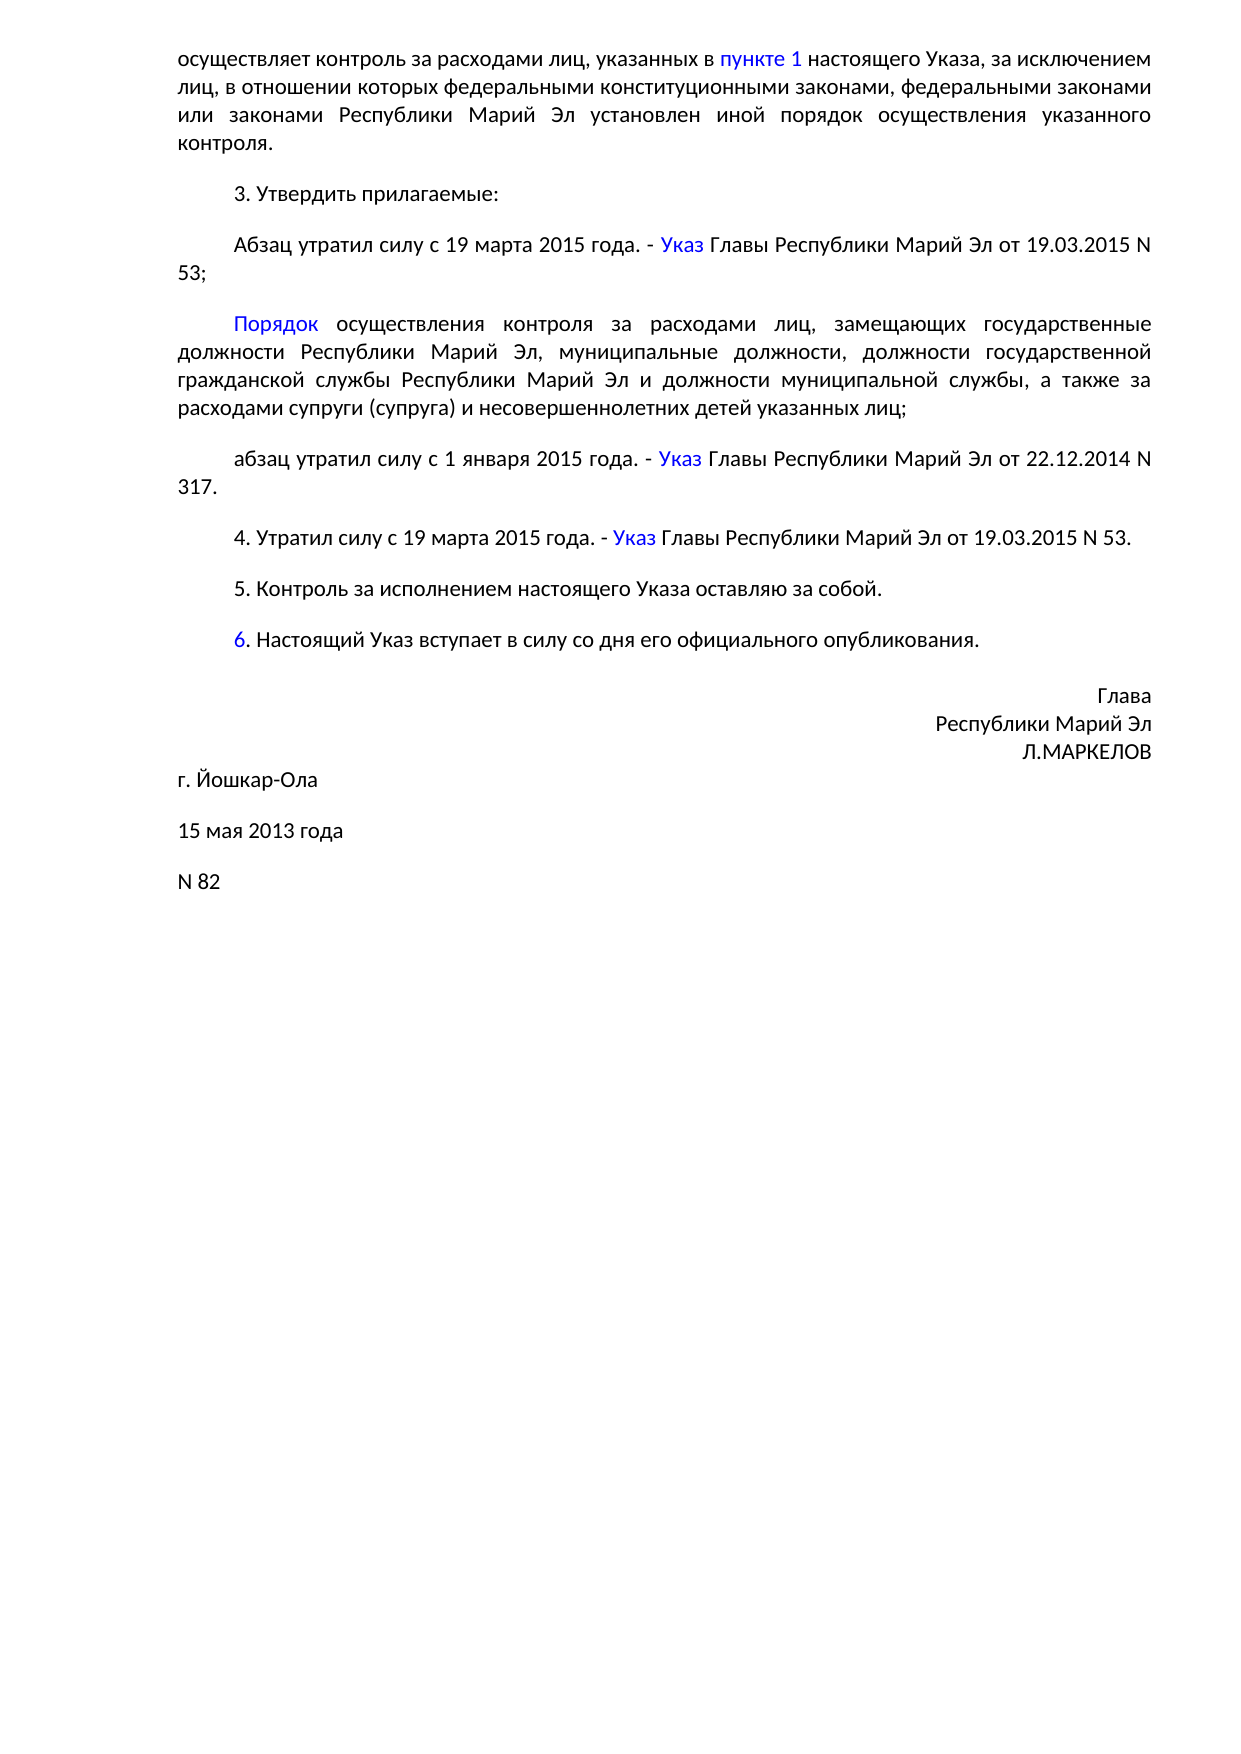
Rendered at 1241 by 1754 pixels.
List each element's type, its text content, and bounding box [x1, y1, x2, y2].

text Порядок осуществления контроля за расходами лиц, замещающих государственные должности Республики Марий Эл, муниципальные должности, должности государственной гражданской службы Республики Марий Эл и должности муниципальной службы, а также за расходами супруги (супруга) и несовершеннолетних детей указанных лиц; [177, 309, 1152, 421]
text N 82 [177, 867, 1152, 895]
text Республики Марий Эл [177, 709, 1152, 737]
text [177, 44, 1152, 156]
text Абзац утратил силу с 19 марта 2015 года. - Указ Главы Республики Марий Эл от 19.03.2015 N 53; [177, 230, 1152, 286]
text абзац утратил силу с 1 января 2015 года. - Указ Главы Республики Марий Эл от 22.12.2014 N 317. [177, 444, 1152, 500]
text 6. Настоящий Указ вступает в силу со дня его официального опубликования. [177, 625, 1152, 653]
text Л.МАРКЕЛОВ [177, 737, 1152, 765]
text 3. Утвердить прилагаемые: [177, 179, 1152, 207]
text 5. Контроль за исполнением настоящего Указа оставляю за собой. [177, 574, 1152, 602]
text Глава [177, 681, 1152, 709]
text г. Йошкар-Ола [177, 765, 1152, 793]
text 4. Утратил силу с 19 марта 2015 года. - Указ Главы Республики Марий Эл от 19.03.2015 N 53. [177, 523, 1152, 551]
text 15 мая 2013 года [177, 816, 1152, 844]
